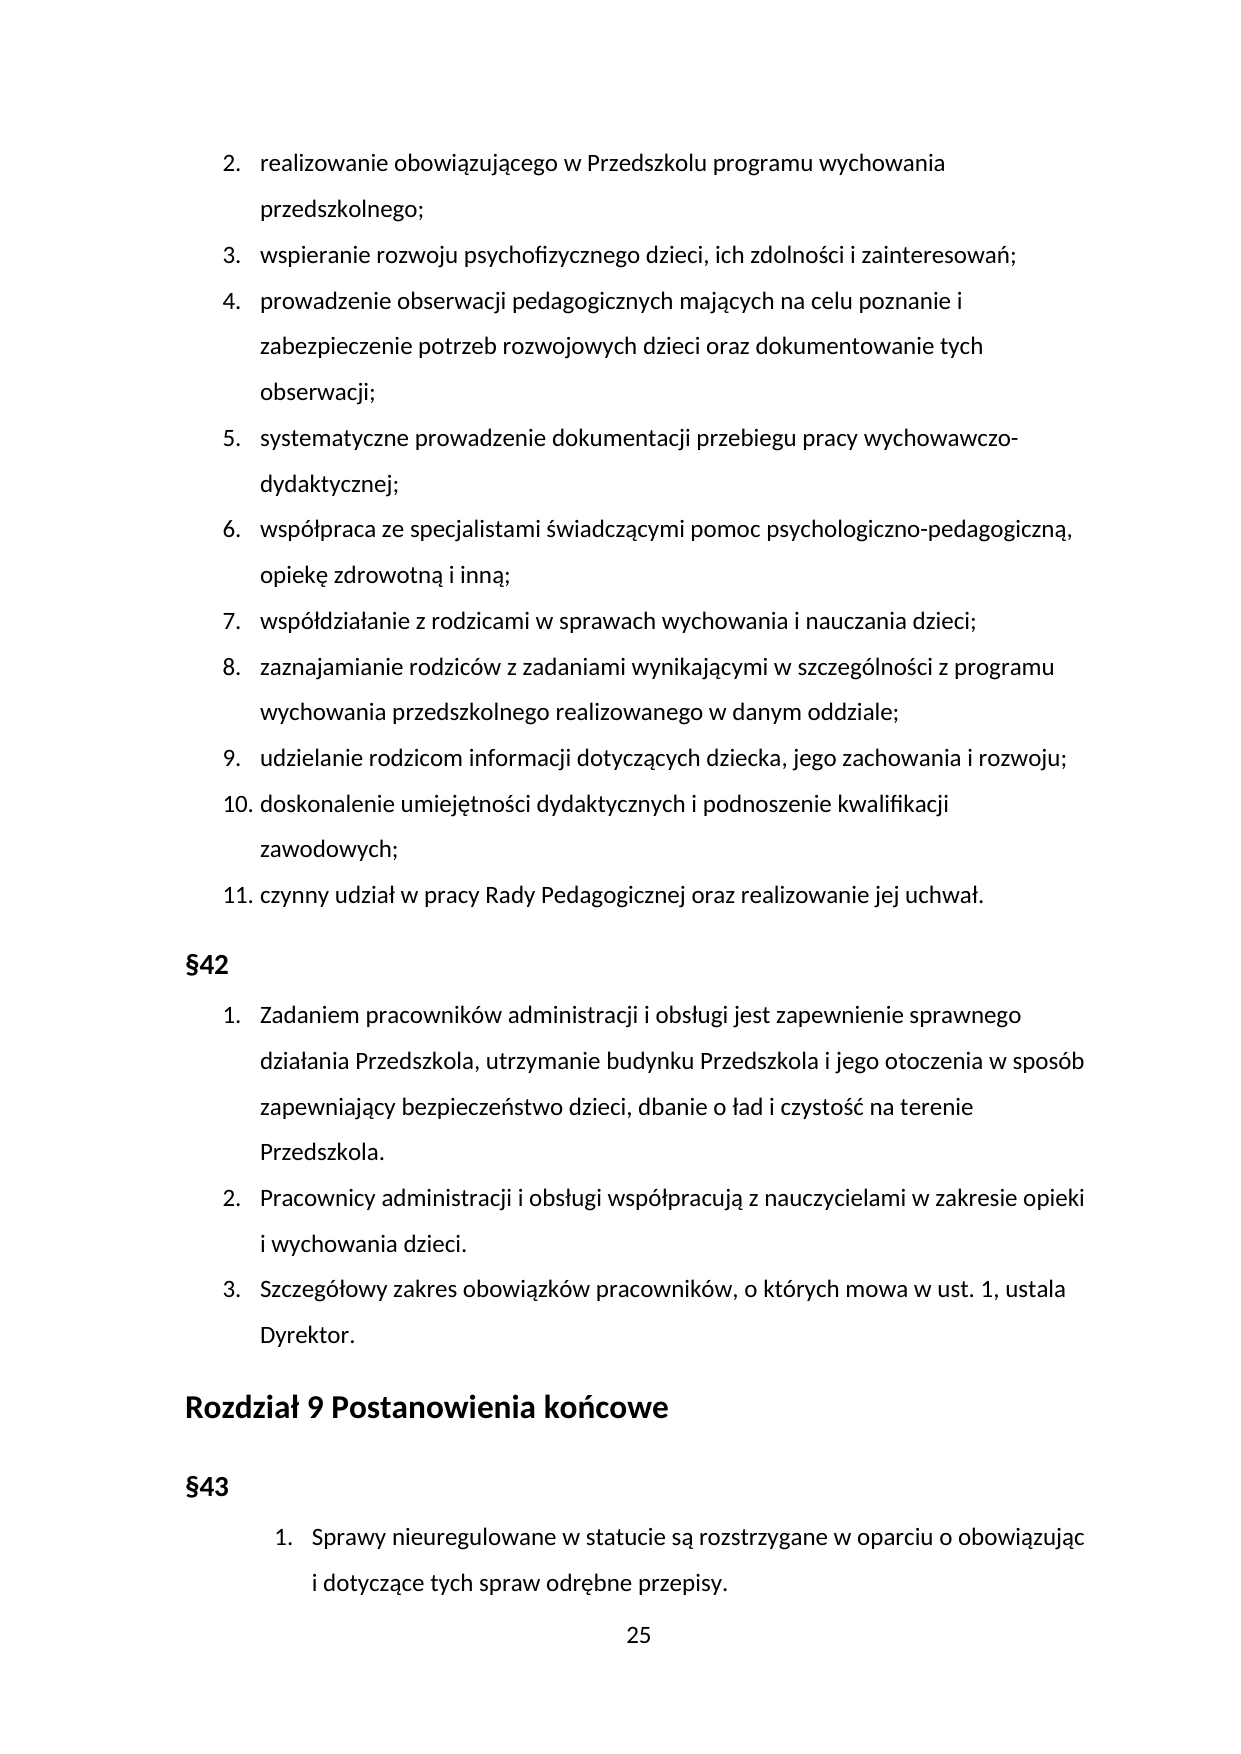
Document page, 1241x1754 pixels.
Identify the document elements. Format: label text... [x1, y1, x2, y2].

list Zadaniem pracowników administracji i obsługi jest zapewnienie sprawnego działania Przedszkola, utrzymanie budynku Przedszkola i jego otoczenia w sposób zapewniający bezpieczeństwo dzieci, dbanie o ład i czystość na terenie Przedszkola. [222, 999, 1093, 1167]
list doskonalenie umiejętności dydaktycznych i podnoszenie kwalifikacji zawodowych; [222, 788, 1093, 864]
list Szczegółowy zakres obowiązków pracowników, o których mowa w ust. 1, ustala Dyrektor. [222, 1274, 1093, 1350]
subtitle §43 [185, 1468, 1093, 1503]
list wspieranie rozwoju psychofizycznego dzieci, ich zdolności i zainteresowań; [222, 239, 1093, 269]
list współpraca ze specjalistami świadczącymi pomoc psychologiczno-pedagogiczną, opiekę zdrowotną i inną; [222, 513, 1093, 590]
subtitle Rozdział 9 Postanowienia końcowe [185, 1386, 1093, 1427]
list czynny udział w pracy Rady Pedagogicznej oraz realizowanie jej uchwał. [222, 879, 1093, 910]
list współdziałanie z rodzicami w sprawach wychowania i nauczania dzieci; [222, 605, 1093, 635]
list Pracownicy administracji i obsługi współpracują z nauczycielami w zakresie opieki i wychowania dzieci. [222, 1182, 1093, 1258]
list zaznajamianie rodziców z zadaniami wynikającymi w szczególności z programu wychowania przedszkolnego realizowanego w danym oddziale; [222, 651, 1093, 727]
subtitle §42 [185, 946, 1093, 981]
list prowadzenie obserwacji pedagogicznych mających na celu poznanie i zabezpieczenie potrzeb rozwojowych dzieci oraz dokumentowanie tych obserwacji; [222, 285, 1093, 407]
list Sprawy nieuregulowane w statucie są rozstrzygane w oparciu o obowiązując i dotyczące tych spraw odrębne przepisy. [274, 1521, 1093, 1597]
list udzielanie rodzicom informacji dotyczących dziecka, jego zachowania i rozwoju; [222, 742, 1093, 773]
list realizowanie obowiązującego w Przedszkolu programu wychowania przedszkolnego; [222, 148, 1093, 224]
list systematyczne prowadzenie dokumentacji przebiegu pracy wychowawczo-dydaktycznej; [222, 422, 1093, 498]
